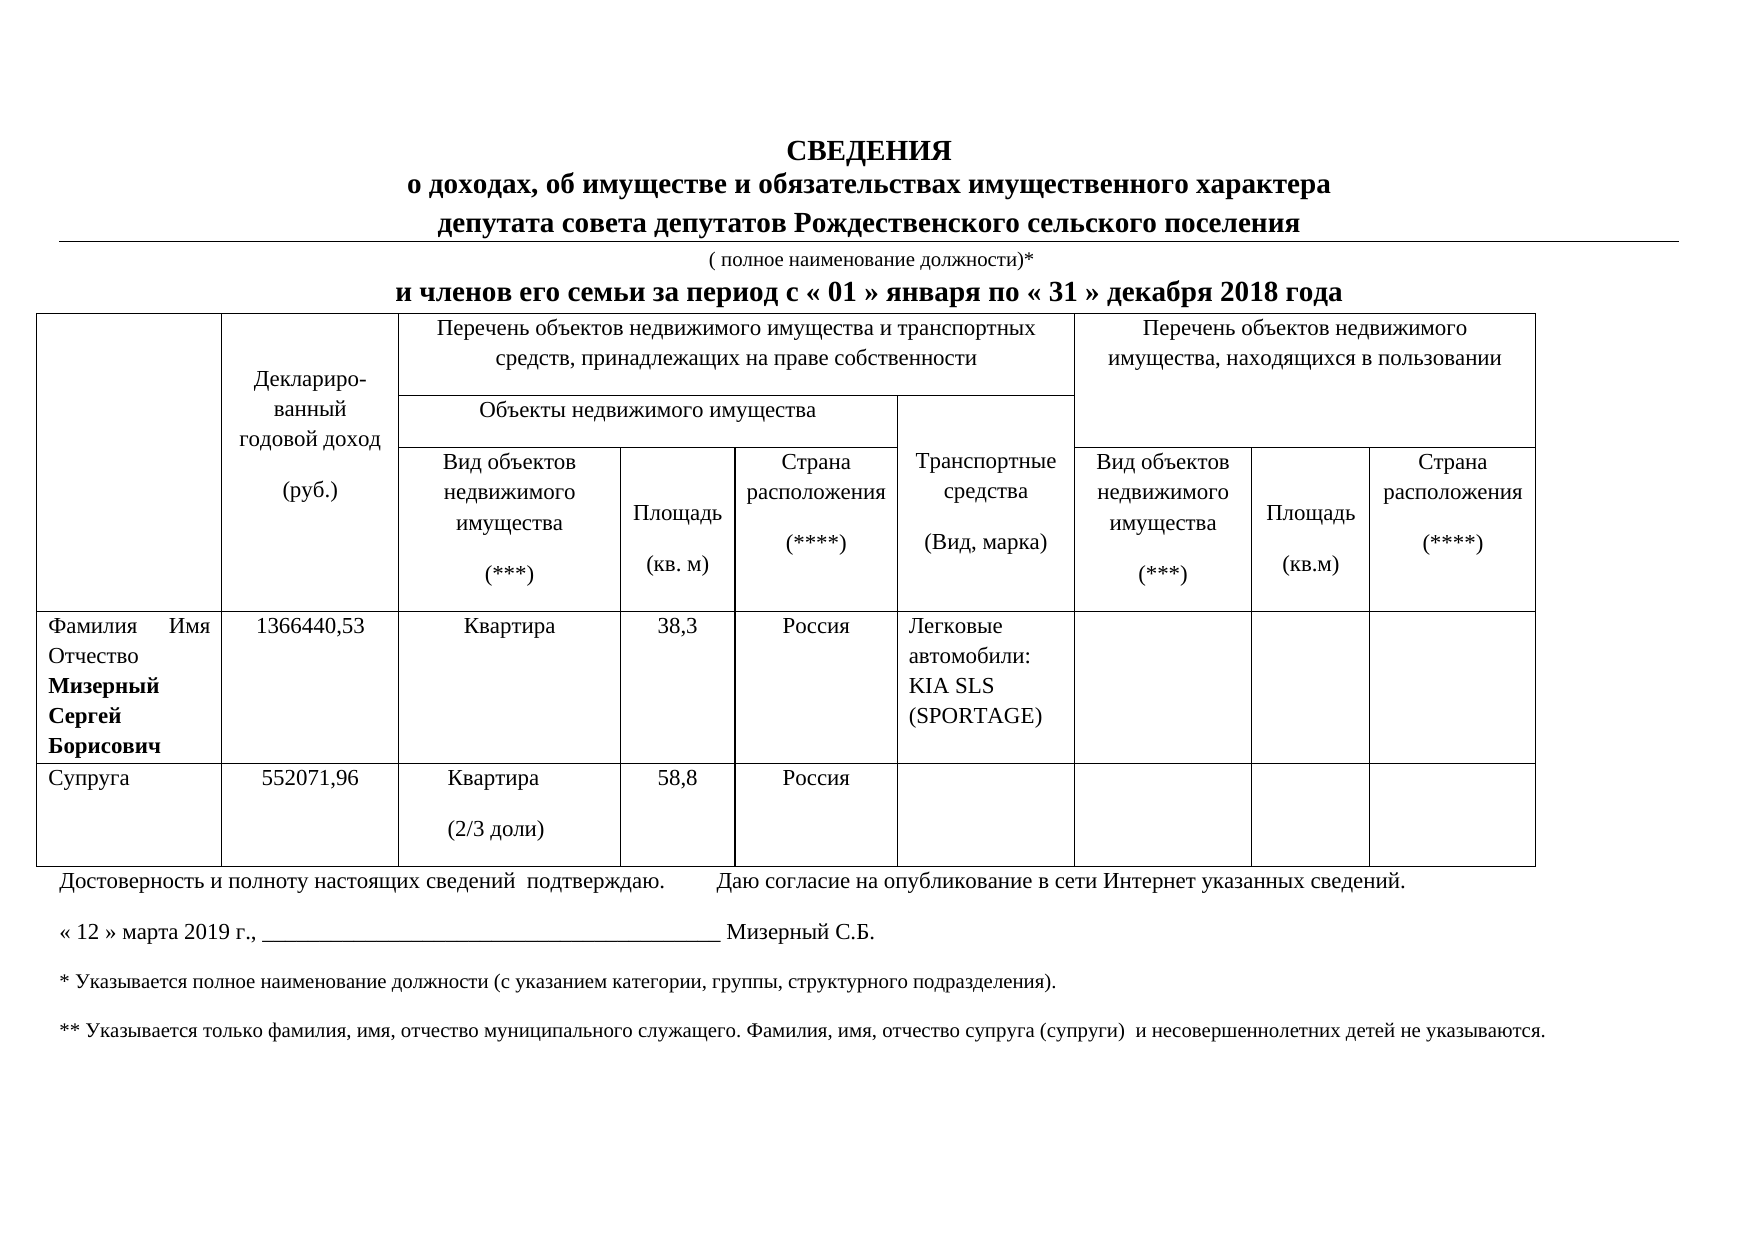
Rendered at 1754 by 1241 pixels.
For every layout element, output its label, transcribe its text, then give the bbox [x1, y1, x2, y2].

table_cell Транспортные средства (Вид, марка) [898, 396, 1074, 611]
table_header Деклариро-ванный годовой доход (руб.) [222, 314, 398, 611]
table_cell Россия [736, 612, 897, 763]
table_cell 1366440,53 [222, 612, 398, 763]
text « 12 » марта 2019 г., ________________________________________ Мизерный С.Б. [59, 918, 1679, 944]
table_cell 58,8 [621, 764, 734, 866]
text депутата совета депутатов Рождественского сельского поселения [59, 205, 1679, 241]
text и членов его семьи за период с « 01 » января по « 31 » декабря 2018 года [59, 274, 1679, 308]
text СВЕДЕНИЯ [59, 133, 1679, 166]
table_cell Вид объектов недвижимого имущества (***) [399, 448, 620, 611]
table_cell Квартира (2/3 доли) [399, 764, 620, 866]
text ** Указывается только фамилия, имя, отчество муниципального служащего. Фамилия, имя, отчество супруга (супруги) и несовершеннолетних детей не указываются. [59, 1017, 1679, 1042]
table_header Перечень объектов недвижимого имущества и транспортных средств, принадлежащих на праве собственности [399, 314, 1074, 395]
table_cell Вид объектов недвижимого имущества (***) [1075, 448, 1251, 611]
table_cell [1075, 764, 1251, 866]
table_cell [1370, 612, 1535, 763]
table_cell Страна расположения (****) [1370, 448, 1535, 611]
table_cell Супруга [37, 764, 221, 866]
table_cell 38,3 [621, 612, 734, 763]
table_cell Объекты недвижимого имущества [399, 396, 897, 447]
table_cell [1370, 764, 1535, 866]
table_cell Россия [736, 764, 897, 866]
table_cell [1075, 612, 1251, 763]
table_cell Страна расположения (****) [736, 448, 897, 611]
text Достоверность и полноту настоящих сведений подтверждаю. Даю согласие на опубликование в сети Интернет указанных сведений. [59, 867, 1679, 893]
text о доходах, об имуществе и обязательствах имущественного характера [59, 166, 1679, 200]
table_cell Площадь (кв. м) [621, 448, 734, 611]
table_cell [1252, 612, 1369, 763]
table_cell [1252, 764, 1369, 866]
table_cell Легковые автомобили: KIA SLS (SPORTAGE) [898, 612, 1074, 763]
table_cell [898, 764, 1074, 866]
table_cell Квартира [399, 612, 620, 763]
text ( полное наименование должности)* [59, 247, 1679, 271]
table_header [37, 314, 221, 611]
table_cell Фамилия Имя Отчество Мизерный Сергей Борисович [37, 612, 221, 763]
table_cell Площадь (кв.м) [1252, 448, 1369, 611]
text * Указывается полное наименование должности (с указанием категории, группы, структурного подразделения). [59, 969, 1679, 993]
table_header Перечень объектов недвижимого имущества, находящихся в пользовании [1075, 314, 1535, 447]
table_cell 552071,96 [222, 764, 398, 866]
